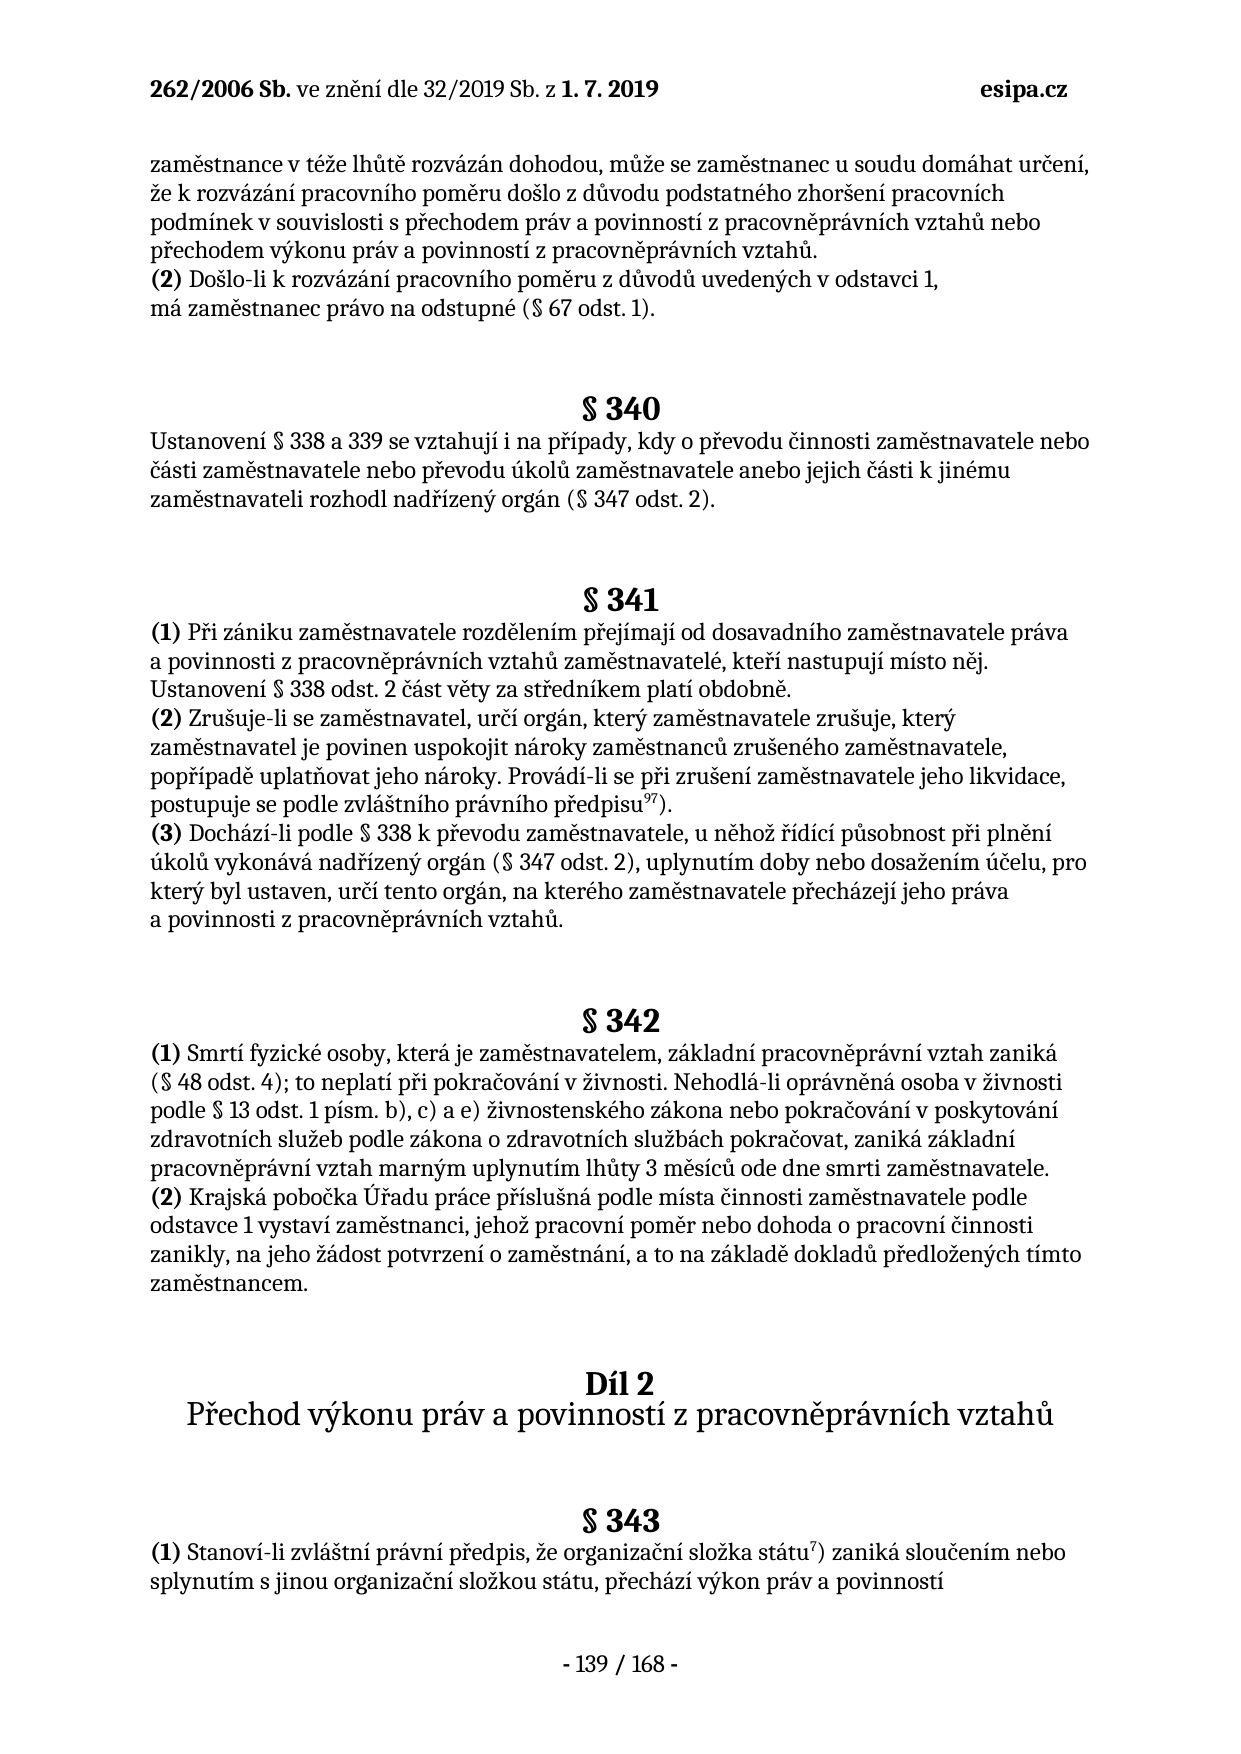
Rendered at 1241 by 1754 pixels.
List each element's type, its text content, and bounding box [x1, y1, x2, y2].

text Ustanovení § 338 a 339 se vztahují i na případy, kdy o převodu činnosti zaměstnavatele nebo části zaměstnavatele nebo převodu úkolů zaměstnavatele anebo jejich části k jinému zaměstnavateli rozhodl nadřízený orgán (§ 347 odst. 2). [150, 427, 1090, 513]
text (1) Smrtí fyzické osoby, která je zaměstnavatelem, základní pracovněprávní vztah zaniká (§ 48 odst. 4); to neplatí při pokračování v živnosti. Nehodlá-li oprávněná osoba v živnosti podle § 13 odst. 1 písm. b), c) a e) živnostenského zákona nebo pokračování v poskytování zdravotních služeb podle zákona o zdravotních službách pokračovat, zaniká základní pracovněprávní vztah marným uplynutím lhůty 3 měsíců ode dne smrti zaměstnavatele. [150, 1039, 1090, 1182]
subtitle Díl 2 -Přechod výkonu práv a povinností z pracovněprávních vztahů [150, 1370, 1090, 1434]
subtitle § 342 [150, 1007, 1090, 1039]
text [150, 150, 1090, 265]
text (2) Zrušuje-li se zaměstnavatel, určí orgán, který zaměstnavatele zrušuje, který zaměstnavatel je povinen uspokojit nároky zaměstnanců zrušeného zaměstnavatele, popřípadě uplatňovat jeho nároky. Provádí-li se při zrušení zaměstnavatele jeho likvidace, postupuje se podle zvláštního právního předpisu97). [150, 704, 1090, 819]
subtitle § 340 [150, 395, 1090, 427]
subtitle § 341 [150, 586, 1090, 618]
text (3) Dochází-li podle § 338 k převodu zaměstnavatele, u něhož řídící působnost při plnění úkolů vykonává nadřízený orgán (§ 347 odst. 2), uplynutím doby nebo dosažením účelu, pro který byl ustaven, určí tento orgán, na kterého zaměstnavatele přecházejí jeho práva a povinnosti z pracovněprávních vztahů. [150, 819, 1090, 934]
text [150, 1538, 1090, 1596]
text (2) Krajská pobočka Úřadu práce příslušná podle místa činnosti zaměstnavatele podle odstavce 1 vystaví zaměstnanci, jehož pracovní poměr nebo dohoda o pracovní činnosti zanikly, na jeho žádost potvrzení o zaměstnání, a to na základě dokladů předložených tímto zaměstnancem. [150, 1182, 1090, 1297]
text (2) Došlo-li k rozvázání pracovního poměru z důvodů uvedených v odstavci 1, má zaměstnanec právo na odstupné (§ 67 odst. 1). [150, 265, 1090, 322]
text (1) Při zániku zaměstnavatele rozdělením přejímají od dosavadního zaměstnavatele práva a povinnosti z pracovněprávních vztahů zaměstnavatelé, kteří nastupují místo něj. Ustanovení § 338 odst. 2 část věty za středníkem platí obdobně. [150, 618, 1090, 704]
subtitle § 343 [150, 1507, 1090, 1538]
